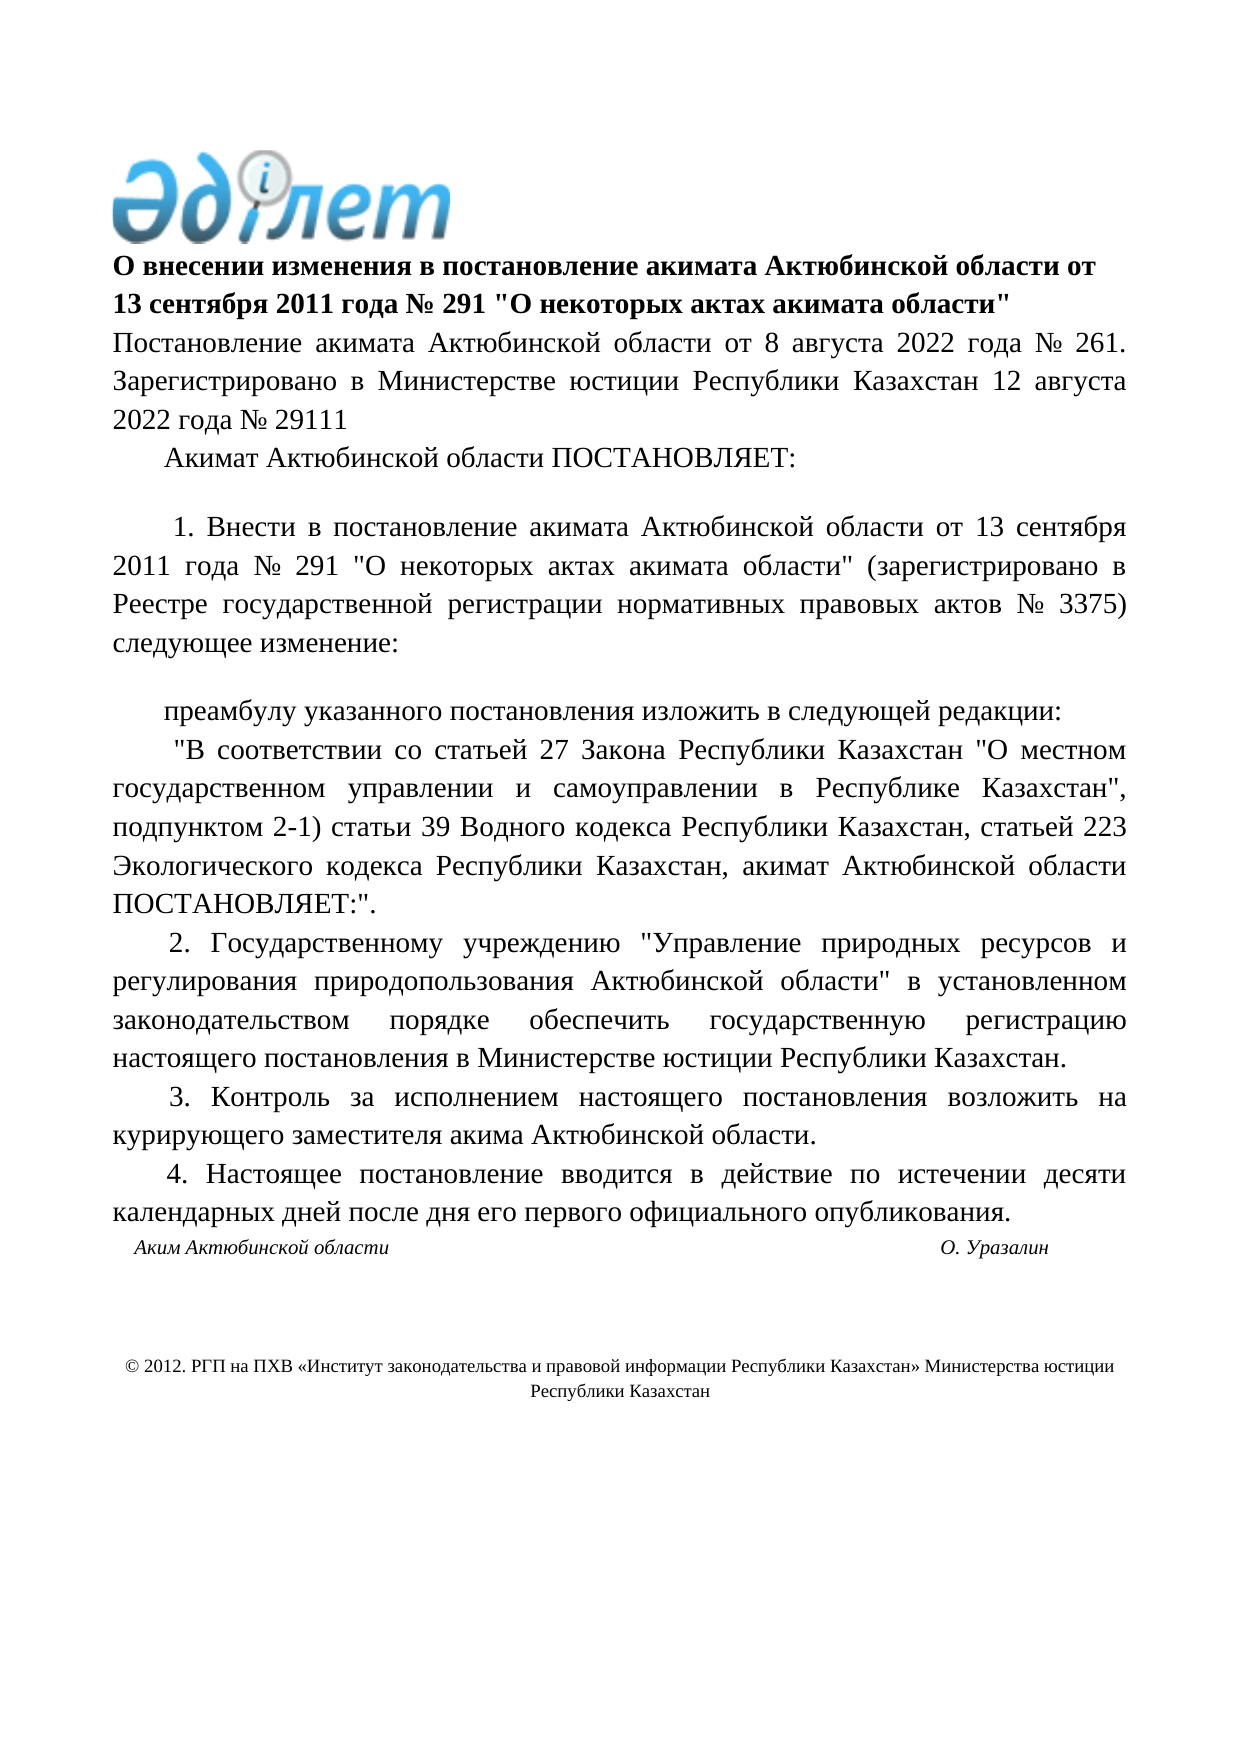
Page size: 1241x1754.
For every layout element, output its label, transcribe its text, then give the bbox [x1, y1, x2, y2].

table_header Аким Актюбинской области [101, 1233, 939, 1264]
text Постановление акимата Актюбинской области от 8 августа 2022 года № 261. Зарегистрировано в Министерстве юстиции Республики Казахстан 12 августа 2022 года № 29111 [112, 325, 1128, 435]
text 1. Внести в постановление акимата Актюбинской области от 13 сентября 2011 года № 291 "О некоторых актах акимата области" (зарегистрировано в Реестре государственной регистрации нормативных правовых актов № 3375) следующее изменение: [112, 509, 1128, 658]
text О внесении изменения в постановление акимата Актюбинской области от 13 сентября 2011 года № 291 "О некоторых актах акимата области" [112, 248, 1128, 320]
text 2. Государственному учреждению "Управление природных ресурсов и регулирования природопользования Актюбинской области" в установленном законодательством порядке обеспечить государственную регистрацию настоящего постановления в Министерстве юстиции Республики Казахстан. [112, 925, 1128, 1074]
text "В соответствии со статьей 27 Закона Республики Казахстан "О местном государственном управлении и самоуправлении в Республике Казахстан", подпунктом 2-1) статьи 39 Водного кодекса Республики Казахстан, статьей 223 Экологического кодекса Республики Казахстан, акимат Актюбинской области ПОСТАНОВЛЯЕТ:". [112, 732, 1128, 920]
table_header О. Уразалин [939, 1233, 1240, 1264]
picture [112, 150, 451, 244]
text преамбулу указанного постановления изложить в следующей редакции: [112, 693, 1128, 727]
text 4. Настоящее постановление вводится в действие по истечении десяти календарных дней после дня его первого официального опубликования. [112, 1156, 1128, 1228]
text 3. Контроль за исполнением настоящего постановления возложить на курирующего заместителя акима Актюбинской области. [112, 1079, 1128, 1151]
text Акимат Актюбинской области ПОСТАНОВЛЯЕТ: [112, 440, 1128, 474]
text © 2012. РГП на ПХВ «Институт законодательства и правовой информации Республики Казахстан» Министерства юстиции Республики Казахстан [112, 1355, 1128, 1401]
